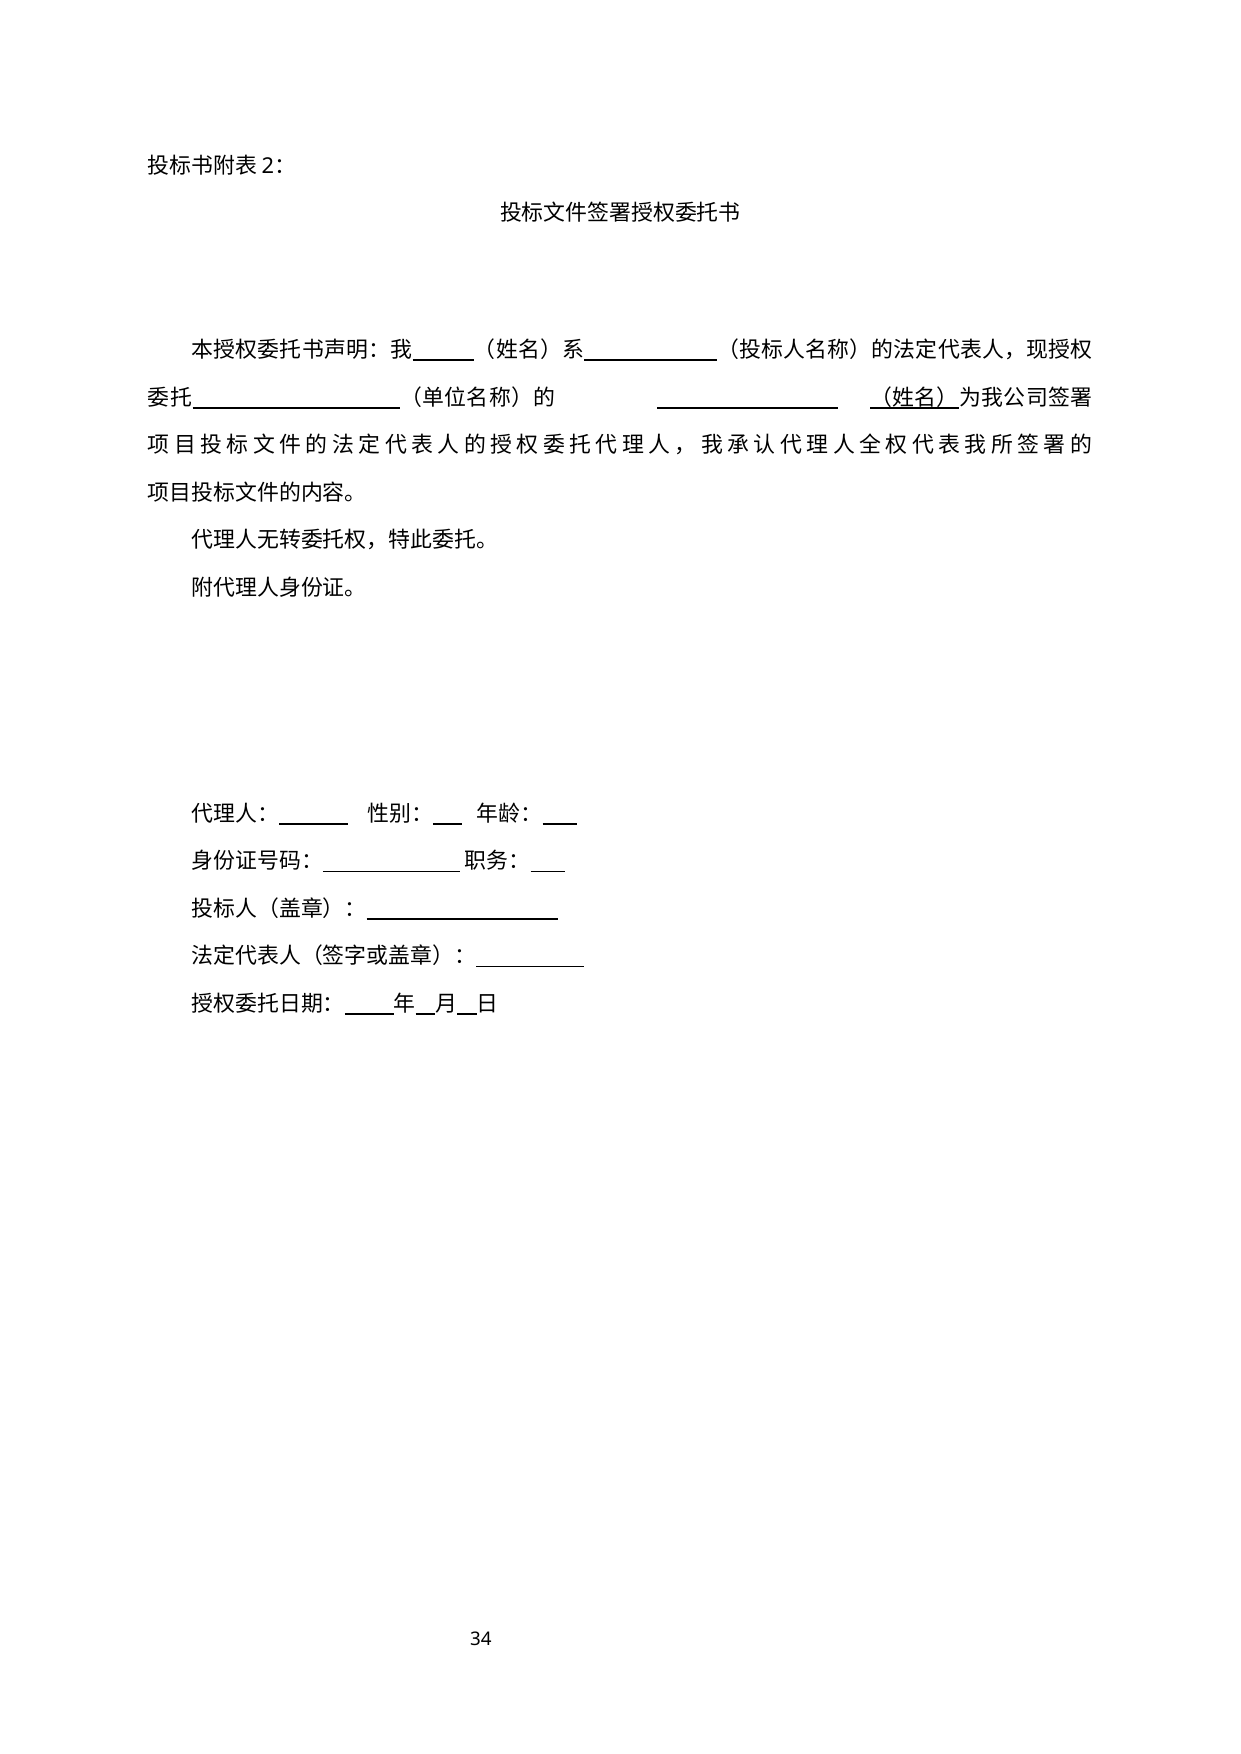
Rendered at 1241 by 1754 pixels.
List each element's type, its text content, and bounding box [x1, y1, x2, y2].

text 投标文件签署授权委托书 [148, 195, 1092, 227]
text 附代理人身份证。 [148, 570, 1092, 601]
text 身份证号码： 职务： [148, 843, 1092, 875]
text 法定代表人（签字或盖章）： [148, 938, 1092, 970]
text 代理人： 性别： 年龄： [148, 796, 1092, 828]
text 投标人（盖章）： [148, 891, 1092, 923]
text 授权委托日期： 年 月 日 [148, 986, 1092, 1018]
text 投标书附表2： [148, 148, 1092, 179]
text 本授权委托书声明：我 （姓名）系 （投标人名称）的法定代表人，现授权委托 （单位名称）的 （姓名）为我公司签署 项目投标文件的法定代表人的授权委托代理人，我承认代理人全权代表我所签署的 项目投标文件的内容。 [148, 332, 1092, 506]
text 代理人无转委托权，特此委托。 [148, 522, 1092, 554]
